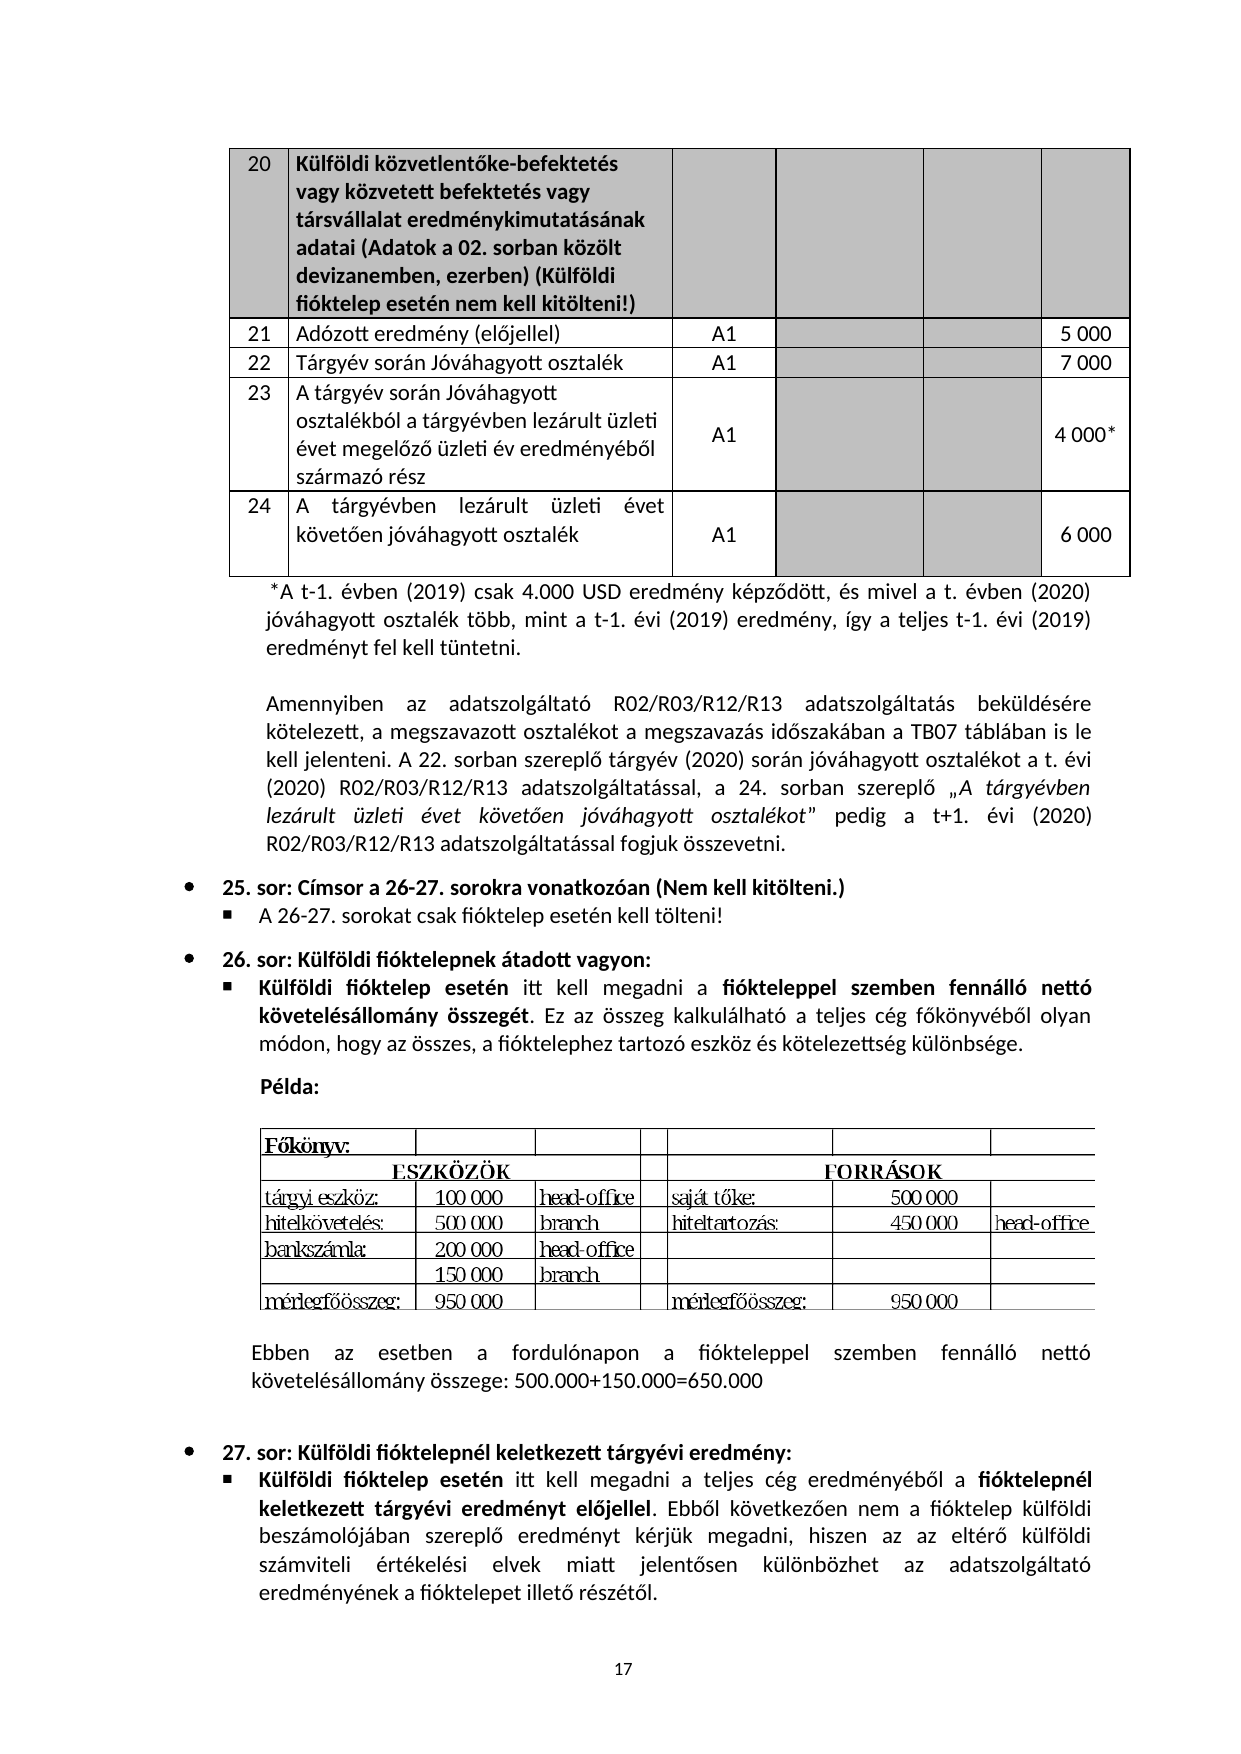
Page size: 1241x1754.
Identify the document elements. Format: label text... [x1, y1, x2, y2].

text *A t-1. évben (2019) csak 4.000 USD eredmény képződött, és mivel a t. évben (2020) jóváhagyott osztalék több, mint a t-1. évi (2019) eredmény, így a teljes t-1. évi (2019) eredményt fel kell tüntetni. [266, 577, 1093, 661]
table_cell A1 [673, 492, 775, 576]
table_cell 5 000 [1042, 319, 1129, 347]
table_cell [673, 149, 775, 317]
table_cell 20 [230, 149, 288, 317]
list Külföldi fióktelep esetén itt kell megadni a teljes cég eredményéből a fióktelepnél keletkezett tárgyévi eredményt előjellel. Ebből következően nem a fióktelep külföldi beszámolójában szereplő eredményt kérjük megadni, hiszen az az eltérő külföldi számviteli értékelési elvek miatt jelentősen különbözhet az adatszolgáltató eredményének a fióktelepet illető részétől. [221, 1466, 1093, 1606]
table_cell A tárgyévben lezárult üzleti évet követően jóváhagyott osztalék [289, 492, 672, 576]
text Amennyiben az adatszolgáltató R02/R03/R12/R13 adatszolgáltatás beküldésére kötelezett, a megszavazott osztalékot a megszavazás időszakában a TB07 táblában is le kell jelenteni. A 22. sorban szereplő tárgyév (2020) során jóváhagyott osztalékot a t. évi (2020) R02/R03/R12/R13 adatszolgáltatással, a 24. sorban szereplő „A tárgyévben lezárult üzleti évet követően jóváhagyott osztalékot” pedig a t+1. évi (2020) R02/R03/R12/R13 adatszolgáltatással fogjuk összevetni. [266, 689, 1093, 857]
list A 26-27. sorokat csak fióktelep esetén kell tölteni! [221, 901, 1093, 929]
table_cell [777, 319, 923, 347]
table_cell Külföldi közvetlentőke-befektetés vagy közvetett befektetés vagy társvállalat eredménykimutatásának adatai (Adatok a 02. sorban közölt devizanemben, ezerben) (Külföldi fióktelep esetén nem kell kitölteni!) [289, 149, 672, 317]
table_cell [924, 149, 1041, 317]
table_cell Adózott eredmény (előjellel) [289, 319, 672, 347]
table_cell Tárgyév során Jóváhagyott osztalék [289, 348, 672, 376]
table_cell 22 [230, 348, 288, 376]
table_cell 6 000 [1042, 492, 1129, 576]
table_cell 23 [230, 378, 288, 490]
table_cell A1 [673, 348, 775, 376]
table_cell [777, 149, 923, 317]
table_cell 7 000 [1042, 348, 1129, 376]
table_cell [1042, 149, 1129, 317]
table_cell 4 000* [1042, 378, 1129, 490]
table_cell [777, 378, 923, 490]
table_cell [924, 492, 1041, 576]
text Ebben az esetben a fordulónapon a fiókteleppel szemben fennálló nettó követelésállomány összege: 500.000+150.000=650.000 [251, 1338, 1093, 1394]
table_cell A1 [673, 319, 775, 347]
table_cell 21 [230, 319, 288, 347]
list 27. sor: Külföldi fióktelepnél keletkezett tárgyévi eredmény: [185, 1438, 1093, 1466]
table_cell [777, 348, 923, 376]
list 25. sor: Címsor a 26-27. sorokra vonatkozóan (Nem kell kitölteni.) [185, 873, 1093, 901]
table_cell [924, 348, 1041, 376]
table_cell 24 [230, 492, 288, 576]
table_cell [924, 378, 1041, 490]
list Külföldi fióktelep esetén itt kell megadni a fiókteleppel szemben fennálló nettó követelésállomány összegét. Ez az összeg kalkulálható a teljes cég főkönyvéből olyan módon, hogy az összes, a fióktelephez tartozó eszköz és kötelezettség különbsége. [221, 973, 1093, 1057]
list 26. sor: Külföldi fióktelepnek átadott vagyon: [185, 945, 1093, 973]
table_cell A1 [673, 378, 775, 490]
table_cell [777, 492, 923, 576]
table_cell [924, 319, 1041, 347]
text Példa: [260, 1072, 1093, 1101]
table_cell A tárgyév során Jóváhagyott osztalékból a tárgyévben lezárult üzleti évet megelőző üzleti év eredményéből származó rész [289, 378, 672, 490]
